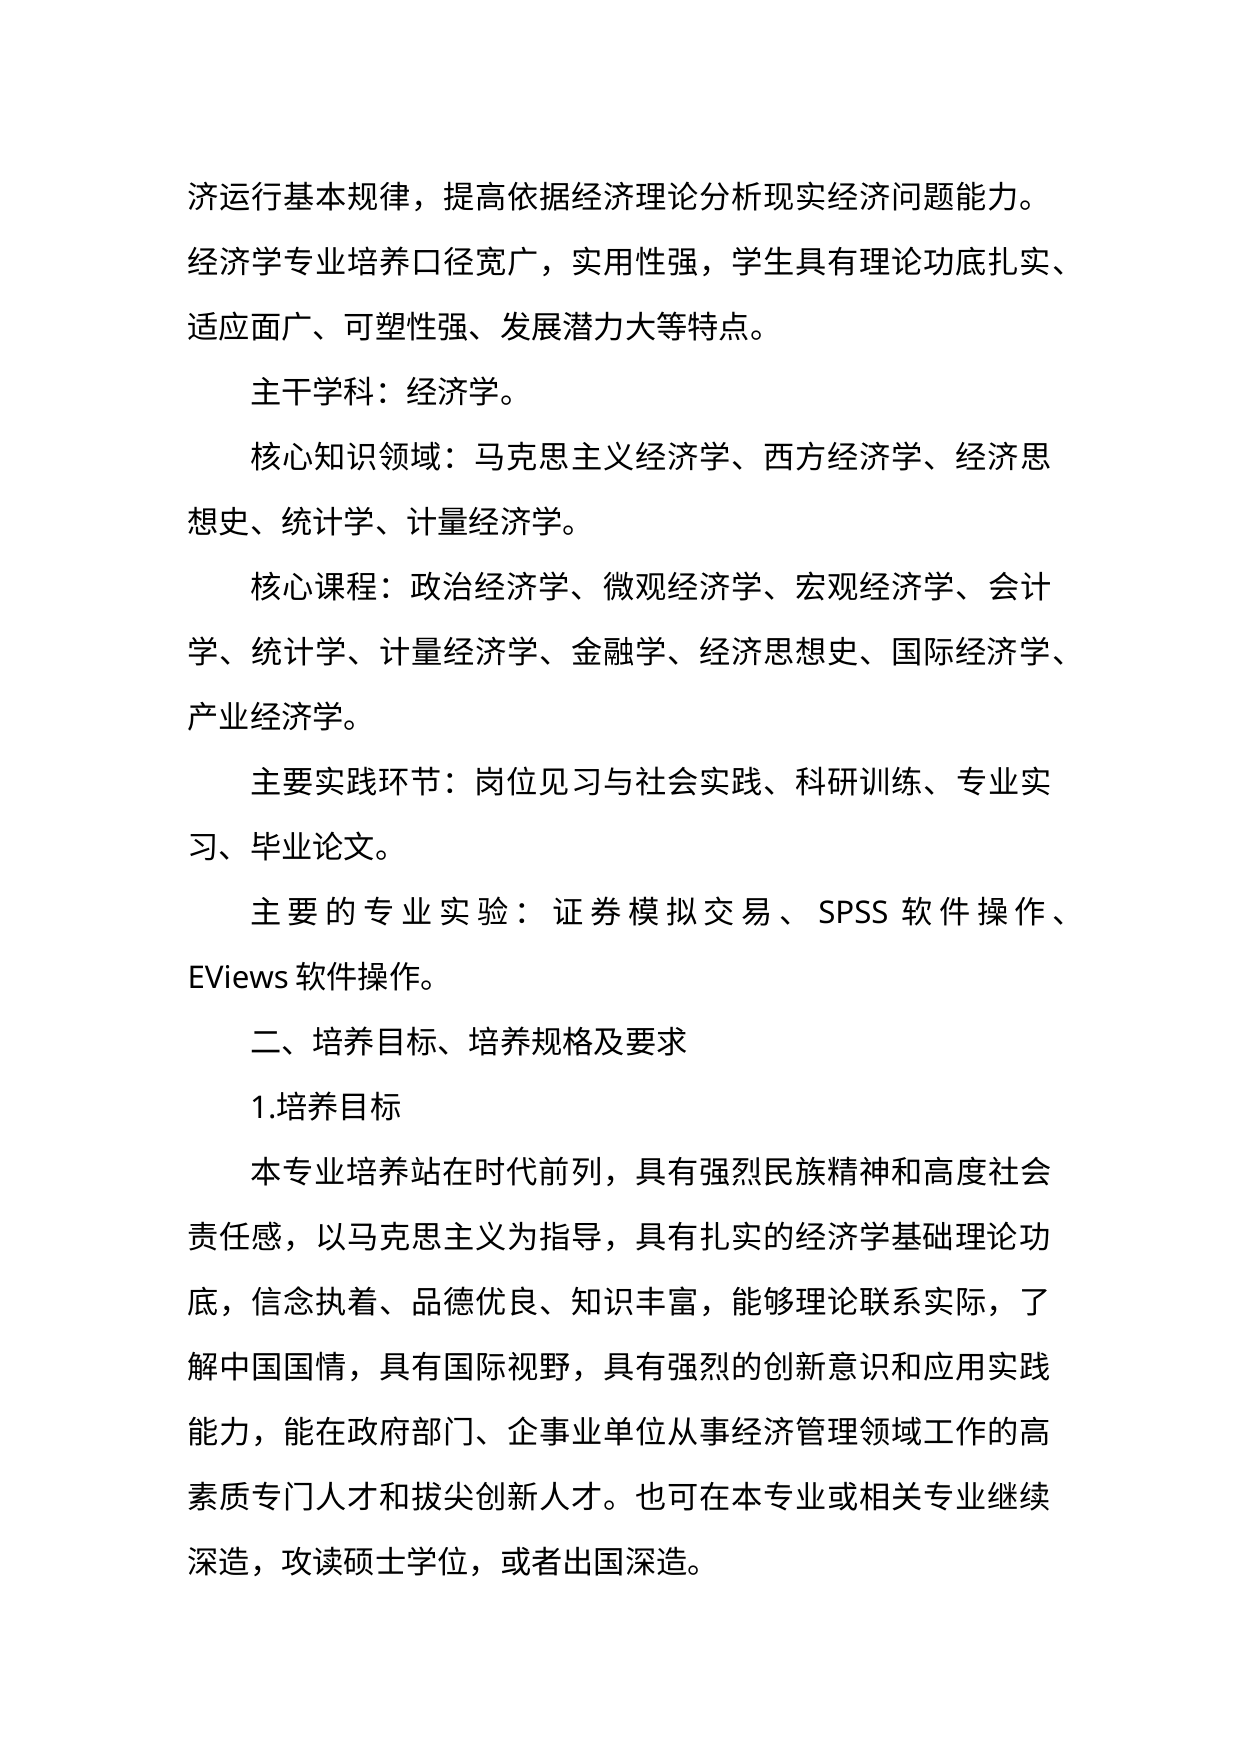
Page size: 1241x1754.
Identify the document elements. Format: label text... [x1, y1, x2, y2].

text 本专业培养站在时代前列，具有强烈民族精神和高度社会责任感，以马克思主义为指导，具有扎实的经济学基础理论功底，信念执着、品德优良、知识丰富，能够理论联系实际，了解中国国情，具有国际视野，具有强烈的创新意识和应用实践能力，能在政府部门、企事业单位从事经济管理领域工作的高素质专门人才和拔尖创新人才。也可在本专业或相关专业继续深造，攻读硕士学位，或者出国深造。 [187, 1137, 1053, 1592]
text 主要实践环节：岗位见习与社会实践、科研训练、专业实习、毕业论文。 [187, 747, 1053, 877]
text 核心课程：政治经济学、微观经济学、宏观经济学、会计学、统计学、计量经济学、金融学、经济思想史、国际经济学、产业经济学。 [187, 552, 1053, 747]
text 1.培养目标 [187, 1072, 1053, 1137]
text 核心知识领域：马克思主义经济学、西方经济学、经济思想史、统计学、计量经济学。 [187, 422, 1053, 552]
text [187, 162, 1053, 357]
text 二、培养目标、培养规格及要求 [187, 1007, 1053, 1072]
text 主干学科：经济学。 [187, 357, 1053, 422]
text 主要的专业实验：证券模拟交易、SPSS软件操作、EViews软件操作。 [187, 877, 1053, 1007]
